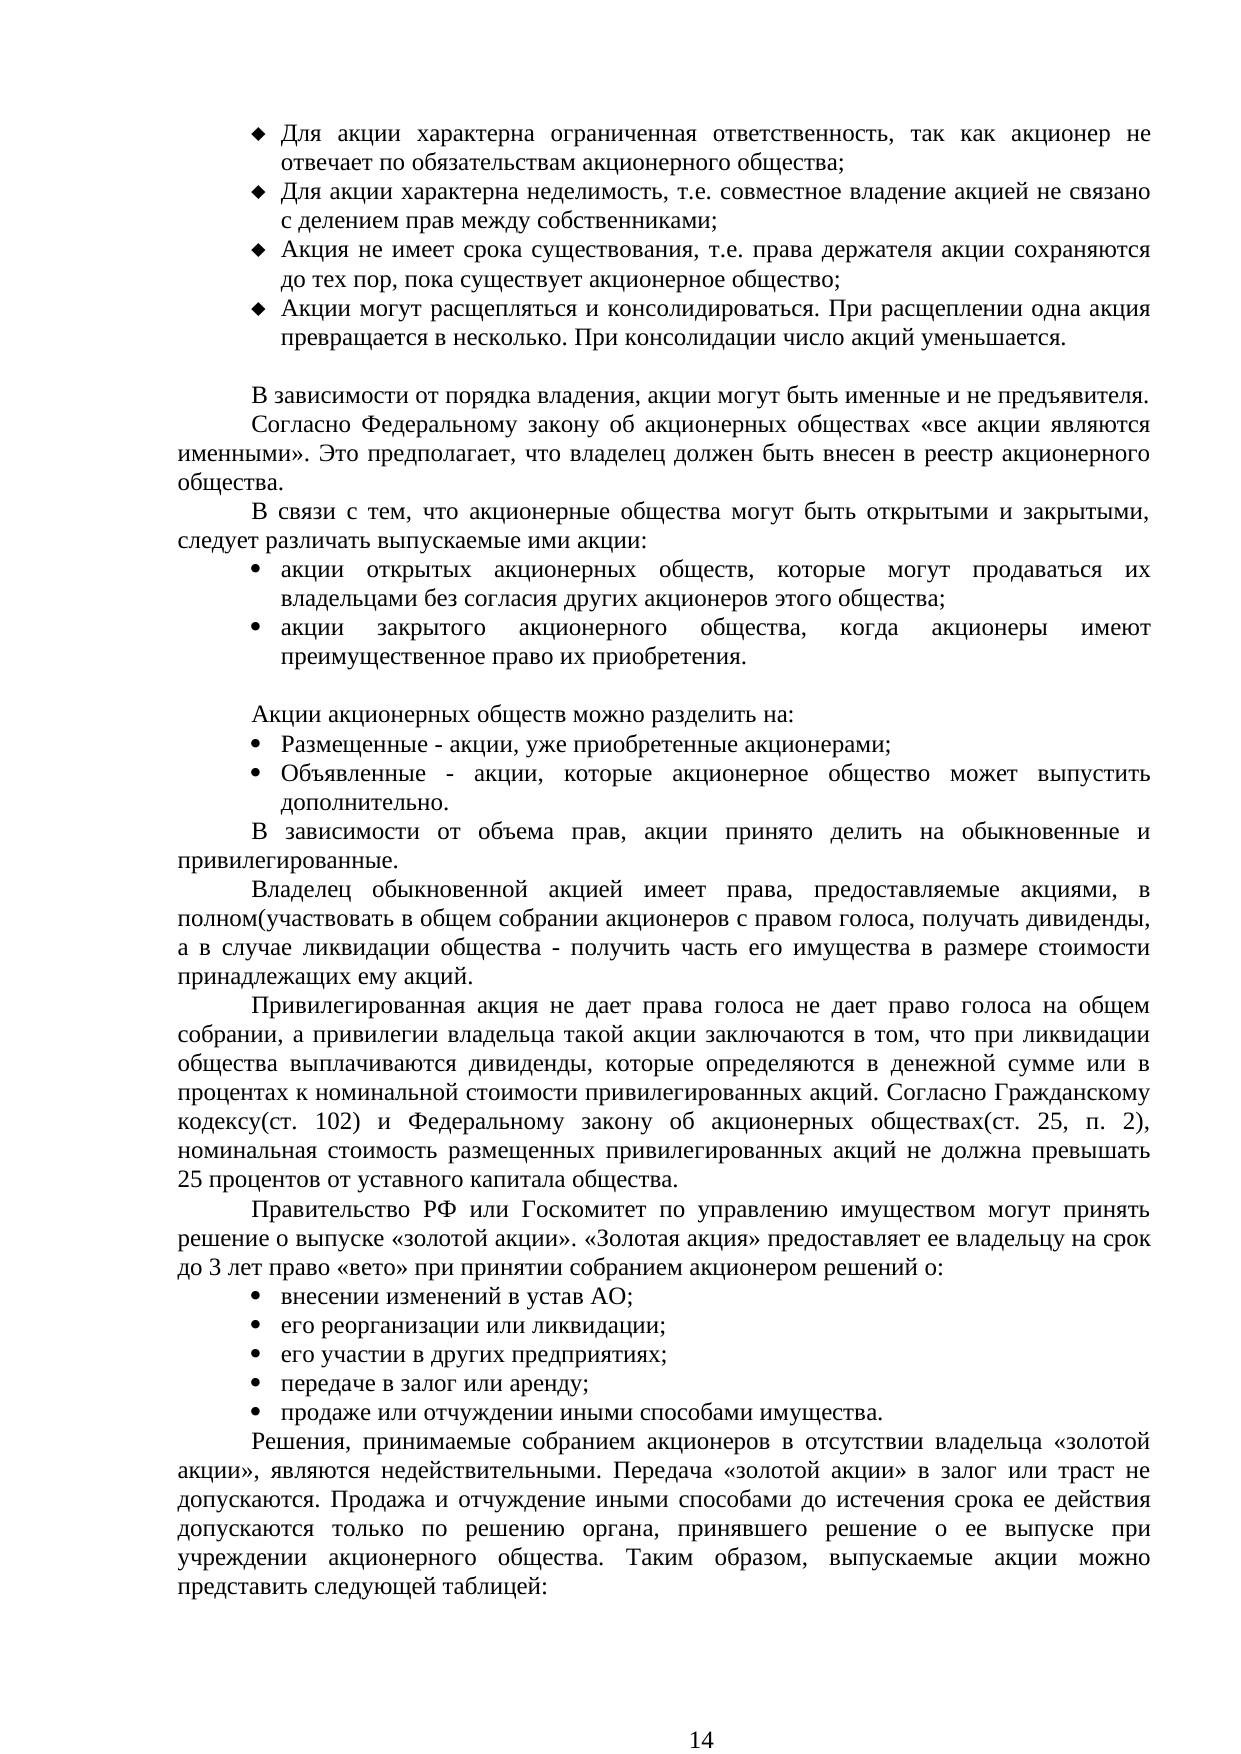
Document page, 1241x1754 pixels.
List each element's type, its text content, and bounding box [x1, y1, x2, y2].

list акции закрытого акционерного общества, когда акционеры имеют преимущественное право их приобретения. [251, 612, 1152, 670]
list Объявленные - акции, которые акционерное общество может выпустить дополнительно. [251, 757, 1152, 816]
text В зависимости от объема прав, акции принято делить на обыкновенные и привилегированные. [177, 816, 1152, 874]
list Акция не имеет срока существования, т.е. права держателя акции сохраняются до тех пор, пока существует акционерное общество; [251, 234, 1152, 292]
text В зависимости от порядка владения, акции могут быть именные и не предъявителя. [177, 380, 1152, 409]
list Размещенные - акции, уже приобретенные акционерами; [251, 728, 1152, 757]
text Акции акционерных обществ можно разделить на: [177, 699, 1152, 728]
list его реорганизации или ликвидации; [251, 1310, 1152, 1339]
list Для акции характерна неделимость, т.е. совместное владение акцией не связано с делением прав между собственниками; [251, 176, 1152, 234]
text Правительство РФ или Госкомитет по управлению имуществом могут принять решение о выпуске «золотой акции». «Золотая акция» предоставляет ее владельцу на срок до 3 лет право «вето» при принятии собранием акционером решений о: [177, 1193, 1152, 1281]
text Владелец обыкновенной акцией имеет права, предоставляемые акциями, в полном(участвовать в общем собрании акционеров с правом голоса, получать дивиденды, а в случае ликвидации общества - получить часть его имущества в размере стоимости принадлежащих ему акций. [177, 874, 1152, 990]
text Решения, принимаемые собранием акционеров в отсутствии владельца «золотой акции», являются недействительными. Передача «золотой акции» в залог или траст не допускаются. Продажа и отчуждение иными способами до истечения срока ее действия допускаются только по решению органа, принявшего решение о ее выпуске при учреждении акционерного общества. Таким образом, выпускаемые акции можно представить следующей таблицей: [177, 1426, 1152, 1600]
list передаче в залог или аренду; [251, 1368, 1152, 1397]
text Привилегированная акция не дает права голоса не дает право голоса на общем собрании, а привилегии владельца такой акции заключаются в том, что при ликвидации общества выплачиваются дивиденды, которые определяются в денежной сумме или в процентах к номинальной стоимости привилегированных акций. Согласно Гражданскому кодексу(ст. 102) и Федеральному закону об акционерных обществах(ст. 25, п. 2), номинальная стоимость размещенных привилегированных акций не должна превышать 25 процентов от уставного капитала общества. [177, 990, 1152, 1193]
list внесении изменений в устав АО; [251, 1281, 1152, 1310]
text В связи с тем, что акционерные общества могут быть открытыми и закрытыми, следует различать выпускаемые ими акции: [177, 496, 1152, 554]
list акции открытых акционерных обществ, которые могут продаваться их владельцами без согласия других акционеров этого общества; [251, 554, 1152, 612]
list продаже или отчуждении иными способами имущества. [251, 1397, 1152, 1426]
text Согласно Федеральному закону об акционерных обществах «все акции являются именными». Это предполагает, что владелец должен быть внесен в реестр акционерного общества. [177, 409, 1152, 496]
list его участии в других предприятиях; [251, 1339, 1152, 1368]
list Акции могут расщепляться и консолидироваться. При расщеплении одна акция превращается в несколько. При консолидации число акций уменьшается. [251, 292, 1152, 351]
list Для акции характерна ограниченная ответственность, так как акционер не отвечает по обязательствам акционерного общества; [251, 118, 1152, 176]
